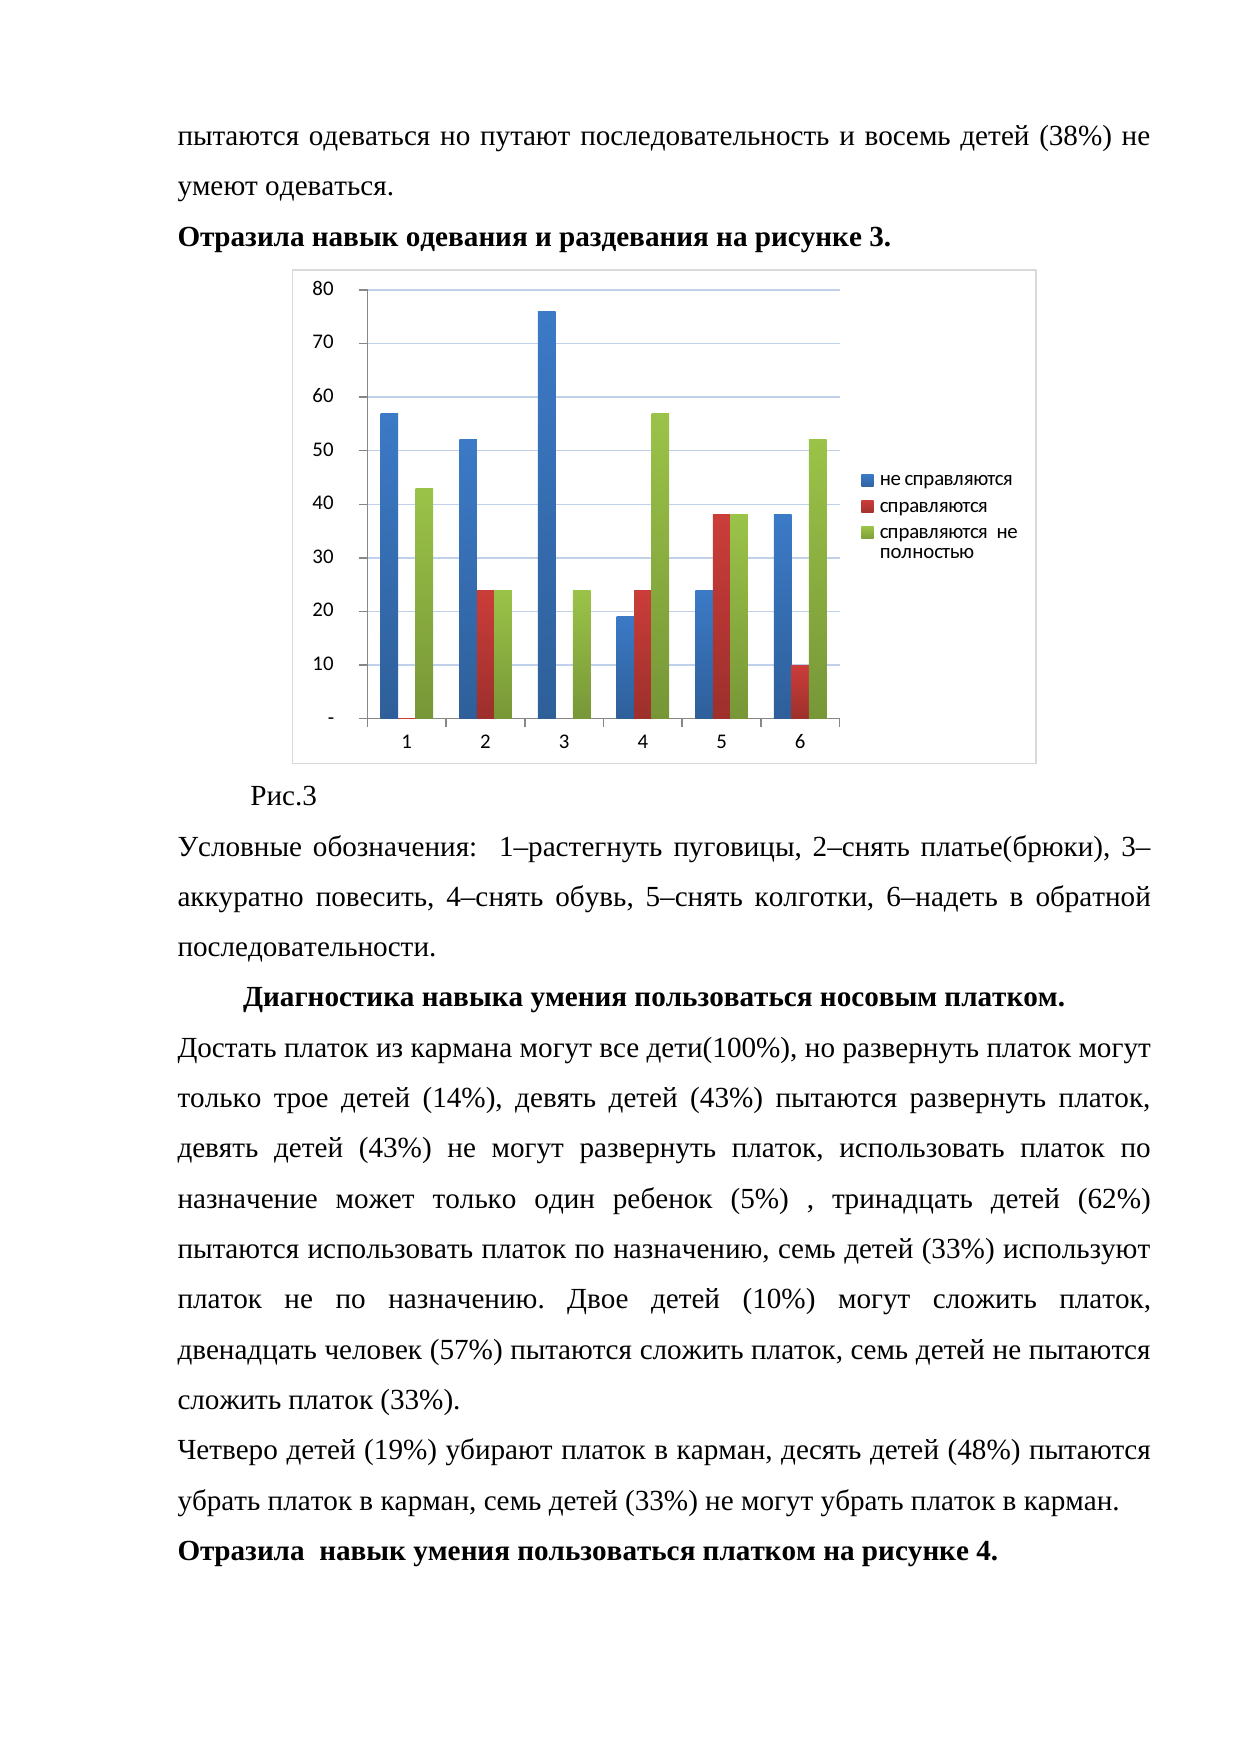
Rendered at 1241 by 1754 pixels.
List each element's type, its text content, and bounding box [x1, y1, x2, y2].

text Отразила навык умения пользоваться платком на рисунке 4. [177, 1533, 1152, 1567]
text Отразила навык одевания и раздевания на рисунке 3. [177, 219, 1152, 252]
text Диагностика навыка умения пользоваться носовым платком. [177, 979, 1152, 1013]
text Достать платок из кармана могут все дети(100%), но развернуть платок могут только трое детей (14%), девять детей (43%) пытаются развернуть платок, девять детей (43%) не могут развернуть платок, использовать платок по назначение может только один ребенок (5%) , тринадцать детей (62%) пытаются использовать платок по назначению, семь детей (33%) используют платок не по назначению. Двое детей (10%) могут сложить платок, двенадцать человек (57%) пытаются сложить платок, семь детей не пытаются сложить платок (33%). [177, 1030, 1152, 1416]
text Четверо детей (19%) убирают платок в карман, десять детей (48%) пытаются убрать платок в карман, семь детей (33%) не могут убрать платок в карман. [177, 1432, 1152, 1516]
text Рис.3 [177, 778, 1152, 812]
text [177, 118, 1152, 202]
text Условные обозначения: 1–растегнуть пуговицы, 2–снять платье(брюки), 3–аккуратно повесить, 4–снять обувь, 5–снять колготки, 6–надеть в обратной последовательности. [177, 829, 1152, 963]
